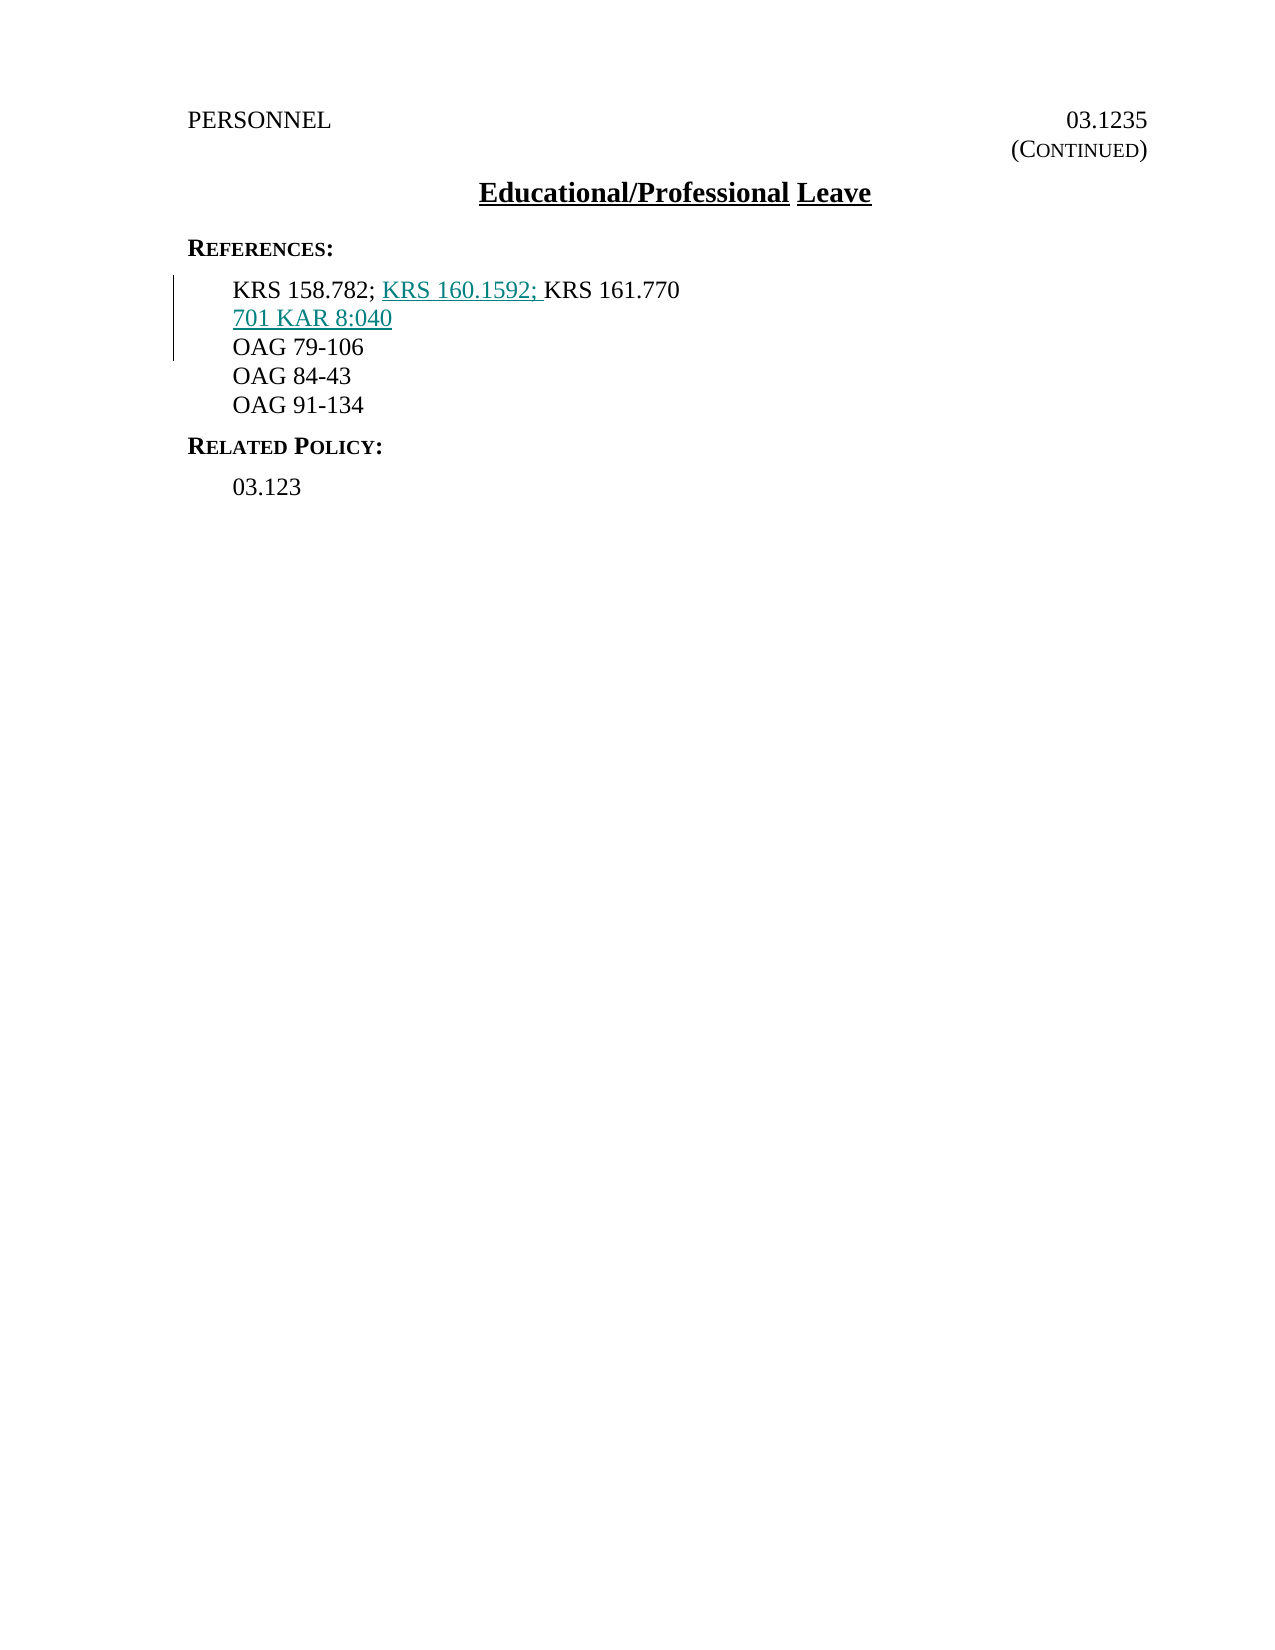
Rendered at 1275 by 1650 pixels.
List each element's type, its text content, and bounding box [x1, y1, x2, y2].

text OAG 84-43 [232, 361, 1162, 390]
text 03.123 [232, 472, 1162, 501]
subtitle PERSONNEL BK03.1235 [187, 105, 1162, 134]
subtitle (Continued) [187, 134, 1162, 162]
text KRS 158.782; KRS 161.770 [232, 275, 1162, 303]
text OAG 91-134 [232, 390, 1162, 418]
subtitle Related Policy: [187, 431, 1162, 460]
title Educational/Professional Leave [187, 175, 1162, 208]
text OAG 79-106 [232, 332, 1162, 361]
subtitle References: [187, 233, 1162, 262]
